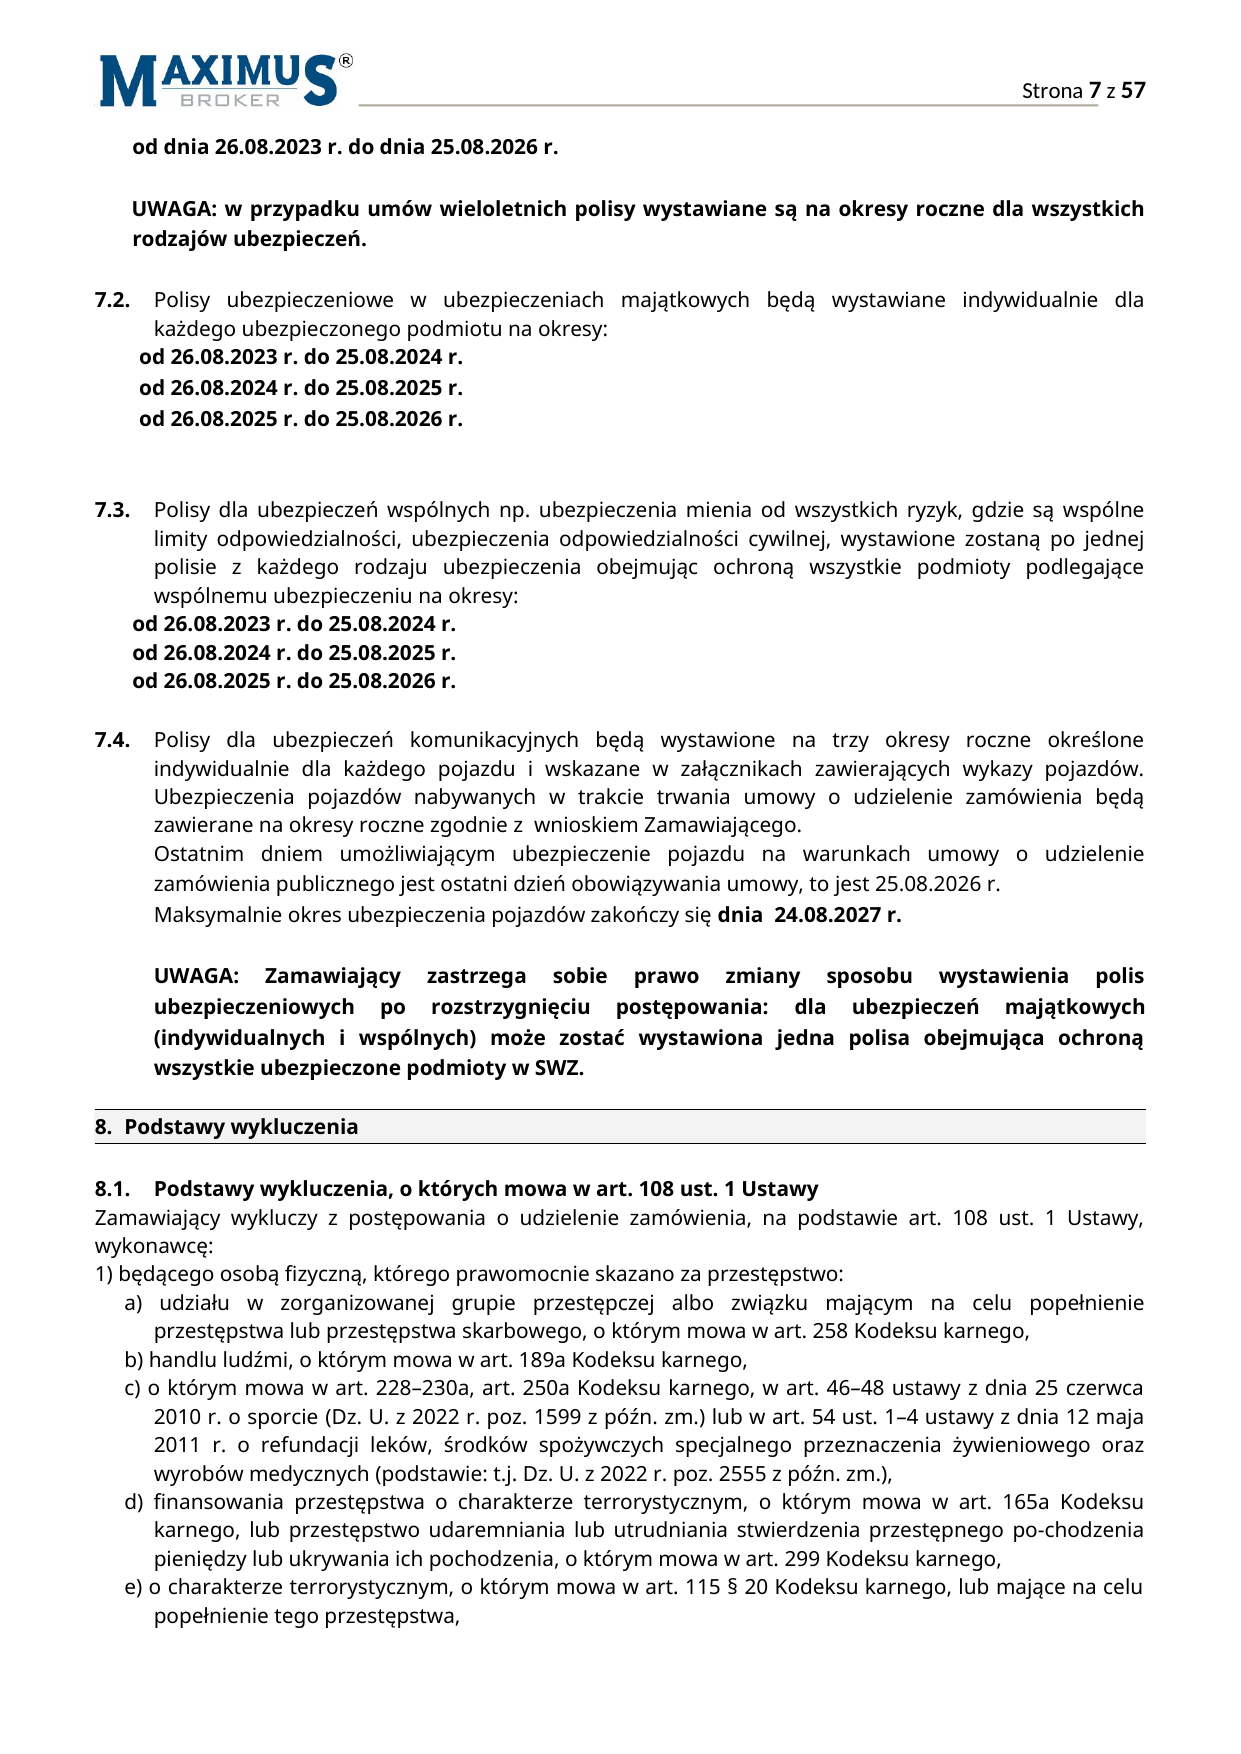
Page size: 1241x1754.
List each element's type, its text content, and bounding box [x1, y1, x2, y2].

text Zamawiający wykluczy z postępowania o udzielenie zamówienia, na podstawie art. 108 ust. 1 Ustawy, wykonawcę: [94, 1203, 1146, 1259]
text e) o charakterze terrorystycznym, o którym mowa w art. 115 § 20 Kodeksu karnego, lub mające na celu popełnienie tego przestępstwa, [124, 1572, 1146, 1629]
text od 26.08.2025 r. do 25.08.2026 r. [139, 404, 1146, 432]
text UWAGA: Zamawiający zastrzega sobie prawo zmiany sposobu wystawienia polis ubezpieczeniowych po rozstrzygnięciu postępowania: dla ubezpieczeń majątkowych (indywidualnych i wspólnych) może zostać wystawiona jedna polisa obejmująca ochroną wszystkie ubezpieczone podmioty w SWZ. [153, 961, 1146, 1082]
subtitle Podstawy wykluczenia [94, 1110, 1146, 1144]
text c) o którym mowa w art. 228–230a, art. 250a Kodeksu karnego, w art. 46–48 ustawy z dnia 25 czerwca 2010 r. o sporcie (Dz. U. z 2022 r. poz. 1599 z późn. zm.) lub w art. 54 ust. 1–4 ustawy z dnia 12 maja 2011 r. o refundacji leków, środków spożywczych specjalnego przeznaczenia żywieniowego oraz wyrobów medycznych (podstawie: t.j. Dz. U. z 2022 r. poz. 2555 z późn. zm.), [124, 1373, 1146, 1487]
text d) finansowania przestępstwa o charakterze terrorystycznym, o którym mowa w art. 165a Kodeksu karnego, lub przestępstwo udaremniania lub utrudniania stwierdzenia przestępnego po-chodzenia pieniędzy lub ukrywania ich pochodzenia, o którym mowa w art. 299 Kodeksu karnego, [124, 1487, 1146, 1572]
picture [94, 50, 359, 111]
list od 26.08.2024 r. do 25.08.2025 r. [132, 638, 1146, 666]
text b) handlu ludźmi, o którym mowa w art. 189a Kodeksu karnego, [124, 1345, 1146, 1373]
text UWAGA: w przypadku umów wieloletnich polisy wystawiane są na okresy roczne dla wszystkich rodzajów ubezpieczeń. [124, 194, 1146, 253]
text Maksymalnie okres ubezpieczenia pojazdów zakończy się dnia 24.08.2027 r. [153, 900, 1146, 929]
list od 26.08.2025 r. do 25.08.2026 r. [132, 666, 1146, 694]
list od 26.08.2023 r. do 25.08.2024 r. [132, 609, 1146, 638]
list Polisy dla ubezpieczeń wspólnych np. ubezpieczenia mienia od wszystkich ryzyk, gdzie są wspólne limity odpowiedzialności, ubezpieczenia odpowiedzialności cywilnej, wystawione zostaną po jednej polisie z każdego rodzaju ubezpieczenia obejmując ochroną wszystkie podmioty podlegające wspólnemu ubezpieczeniu na okresy: [94, 496, 1146, 609]
list Polisy ubezpieczeniowe w ubezpieczeniach majątkowych będą wystawiane indywidualnie dla każdego ubezpieczonego podmiotu na okresy: [94, 286, 1146, 342]
text od 26.08.2023 r. do 25.08.2024 r. [139, 342, 1146, 371]
text 1) będącego osobą fizyczną, którego prawomocnie skazano za przestępstwo: [94, 1259, 1146, 1288]
list Polisy dla ubezpieczeń komunikacyjnych będą wystawione na trzy okresy roczne określone indywidualnie dla każdego pojazdu i wskazane w załącznikach zawierających wykazy pojazdów. Ubezpieczenia pojazdów nabywanych w trakcie trwania umowy o udzielenie zamówienia będą zawierane na okresy roczne zgodnie z wnioskiem Zamawiającego. [94, 725, 1146, 839]
text a) udziału w zorganizowanej grupie przestępczej albo związku mającym na celu popełnienie przestępstwa lub przestępstwa skarbowego, o którym mowa w art. 258 Kodeksu karnego, [124, 1288, 1146, 1345]
list Podstawy wykluczenia, o których mowa w art. 108 ust. 1 Ustawy [94, 1174, 1146, 1203]
text od 26.08.2024 r. do 25.08.2025 r. [139, 373, 1146, 401]
text od dnia 26.08.2023 r. do dnia 25.08.2026 r. [124, 132, 1146, 161]
text Ostatnim dniem umożliwiającym ubezpieczenie pojazdu na warunkach umowy o udzielenie zamówienia publicznego jest ostatni dzień obowiązywania umowy, to jest 25.08.2026 r. [153, 839, 1146, 898]
